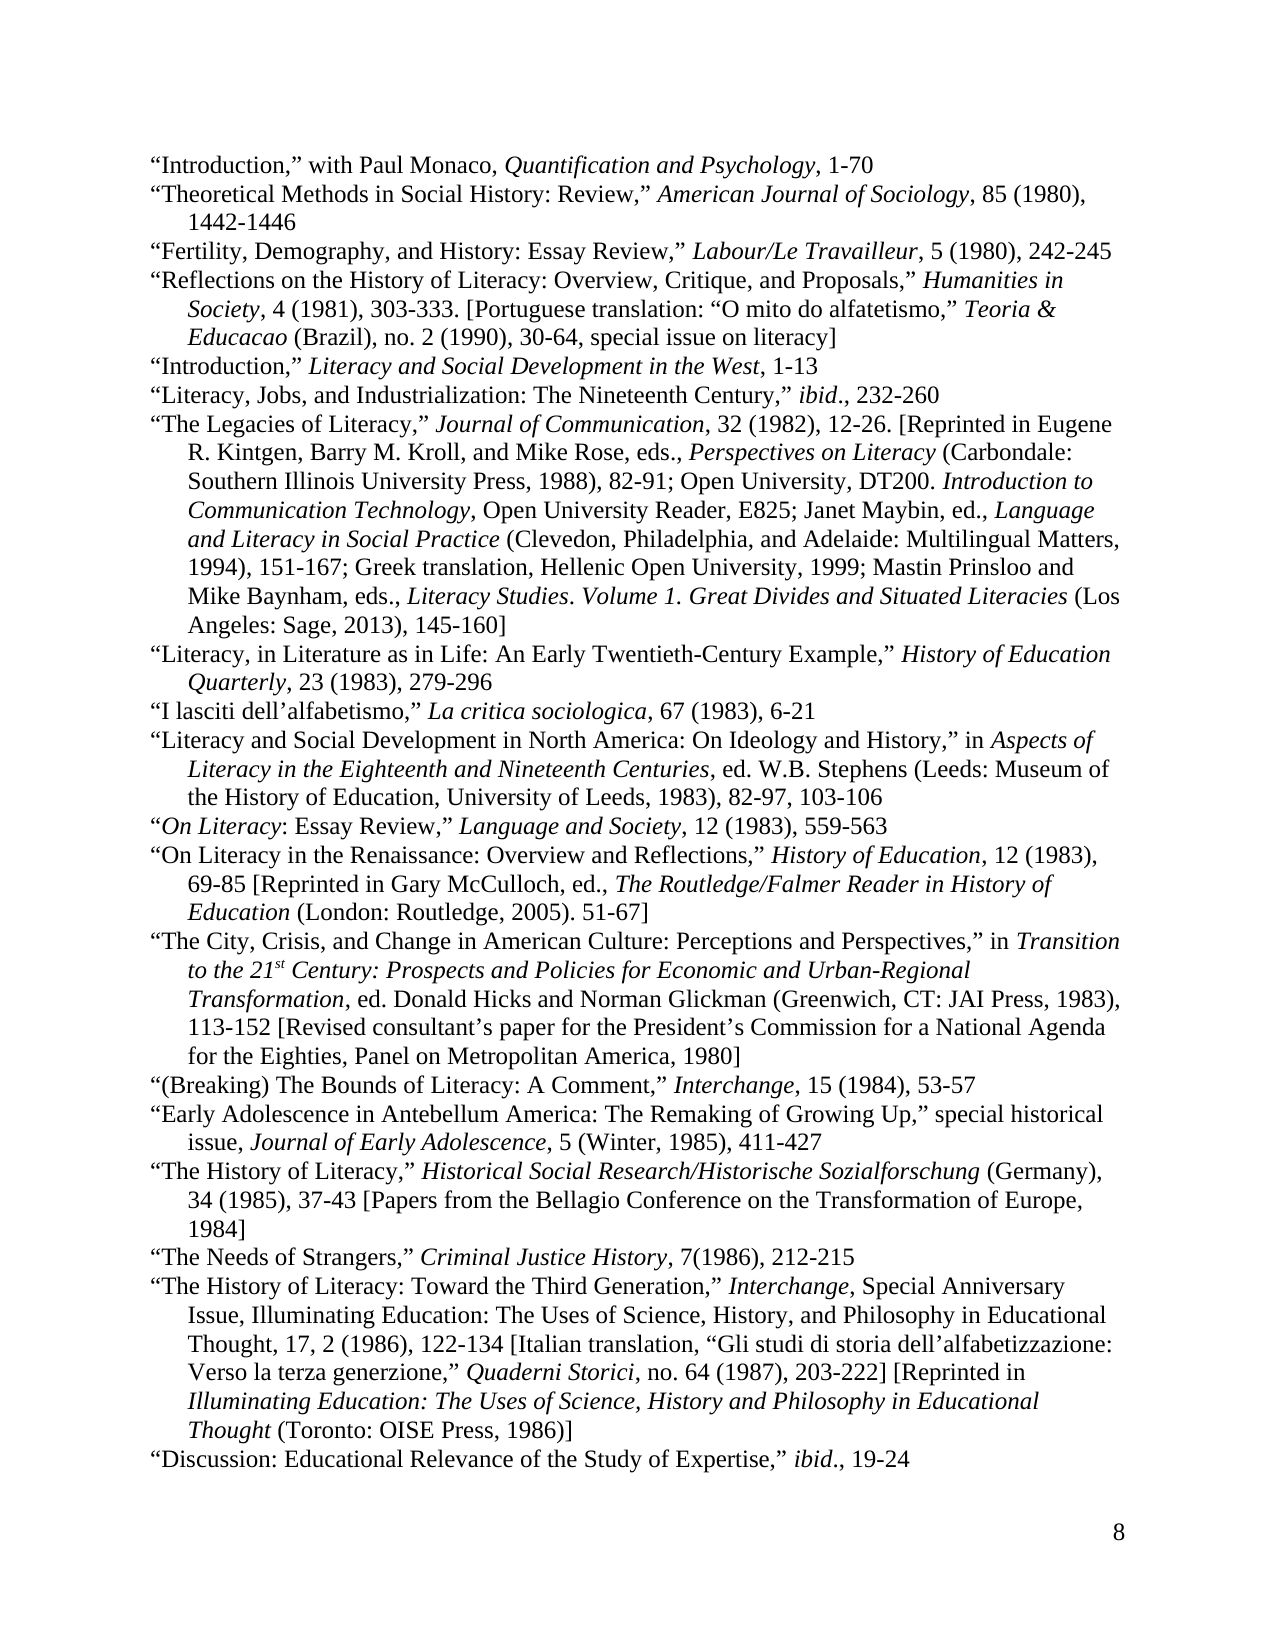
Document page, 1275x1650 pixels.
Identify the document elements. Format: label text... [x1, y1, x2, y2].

list “Literacy and Social Development in North America: On Ideology and History,” in Aspects of Literacy in the Eighteenth and Nineteenth Centuries, ed. W.B. Stephens (Leeds: Museum of the History of Education, University of Leeds, 1983), 82-97, 103-106 [150, 725, 1125, 811]
list “On Literacy in the Renaissance: Overview and Reflections,” History of Education, 12 (1983), 69-85 [Reprinted in Gary McCulloch, ed., The Routledge/Falmer Reader in History of Education (London: Routledge, 2005). 51-67] [150, 840, 1125, 926]
list “The Legacies of Literacy,” Journal of Communication, 32 (1982), 12-26. [Reprinted in Eugene R. Kintgen, Barry M. Kroll, and Mike Rose, eds., Perspectives on Literacy (Carbondale: Southern Illinois University Press, 1988), 82-91; Open University, DT200. Introduction to Communication Technology, Open University Reader, E825; Janet Maybin, ed., Language and Literacy in Social Practice (Clevedon, Philadelphia, and Adelaide: Multilingual Matters, 1994), 151-167; Greek translation, Hellenic Open University, 1999; Mastin Prinsloo and Mike Baynham, eds., Literacy Studies. Volume 1. Great Divides and Situated Literacies (Los Angeles: Sage, 2013), 145-160] [150, 409, 1125, 639]
list “Introduction,” Literacy and Social Development in the West, 1-13 [150, 351, 1125, 380]
list “Literacy, Jobs, and Industrialization: The Nineteenth Century,” ibid., 232-260 [150, 380, 1125, 409]
list “Theoretical Methods in Social History: Review,” American Journal of Sociology, 85 (1980), 1442-1446 [150, 179, 1125, 236]
list “Introduction,” with Paul Monaco, Quantification and Psychology, 1-70 [150, 150, 1125, 179]
list “The City, Crisis, and Change in American Culture: Perceptions and Perspectives,” in Transition to the 21st Century: Prospects and Policies for Economic and Urban-Regional Transformation, ed. Donald Hicks and Norman Glickman (Greenwich, CT: JAI Press, 1983), 113-152 [Revised consultant’s paper for the President’s Commission for a National Agenda for the Eighties, Panel on Metropolitan America, 1980] [150, 926, 1125, 1070]
list “On Literacy: Essay Review,” Language and Society, 12 (1983), 559-563 [150, 811, 1125, 840]
list “Discussion: Educational Relevance of the Study of Expertise,” ibid., 19-24 [150, 1444, 1125, 1472]
list “(Breaking) The Bounds of Literacy: A Comment,” Interchange, 15 (1984), 53-57 [150, 1070, 1125, 1099]
list “The History of Literacy: Toward the Third Generation,” Interchange, Special Anniversary Issue, Illuminating Education: The Uses of Science, History, and Philosophy in Educational Thought, 17, 2 (1986), 122-134 [Italian translation, “Gli studi di storia dell’alfabetizzazione: Verso la terza generzione,” Quaderni Storici, no. 64 (1987), 203-222] [Reprinted in Illuminating Education: The Uses of Science, History and Philosophy in Educational Thought (Toronto: OISE Press, 1986)] [150, 1271, 1125, 1444]
list “Early Adolescence in Antebellum America: The Remaking of Growing Up,” special historical issue, Journal of Early Adolescence, 5 (Winter, 1985), 411-427 [150, 1099, 1125, 1156]
list “The History of Literacy,” Historical Social Research/Historische Sozialforschung (Germany), 34 (1985), 37-43 [Papers from the Bellagio Conference on the Transformation of Europe, 1984] [150, 1156, 1125, 1242]
list “Literacy, in Literature as in Life: An Early Twentieth-Century Example,” History of Education Quarterly, 23 (1983), 279-296 [150, 639, 1125, 696]
list “Fertility, Demography, and History: Essay Review,” Labour/Le Travailleur, 5 (1980), 242-245 [150, 236, 1125, 265]
list “Reflections on the History of Literacy: Overview, Critique, and Proposals,” Humanities in Society, 4 (1981), 303-333. [Portuguese translation: “O mito do alfatetismo,” Teoria & Educacao (Brazil), no. 2 (1990), 30-64, special issue on literacy] [150, 265, 1125, 351]
list “The Needs of Strangers,” Criminal Justice History, 7(1986), 212-215 [150, 1242, 1125, 1271]
list “I lasciti dell’alfabetismo,” La critica sociologica, 67 (1983), 6-21 [150, 696, 1125, 725]
